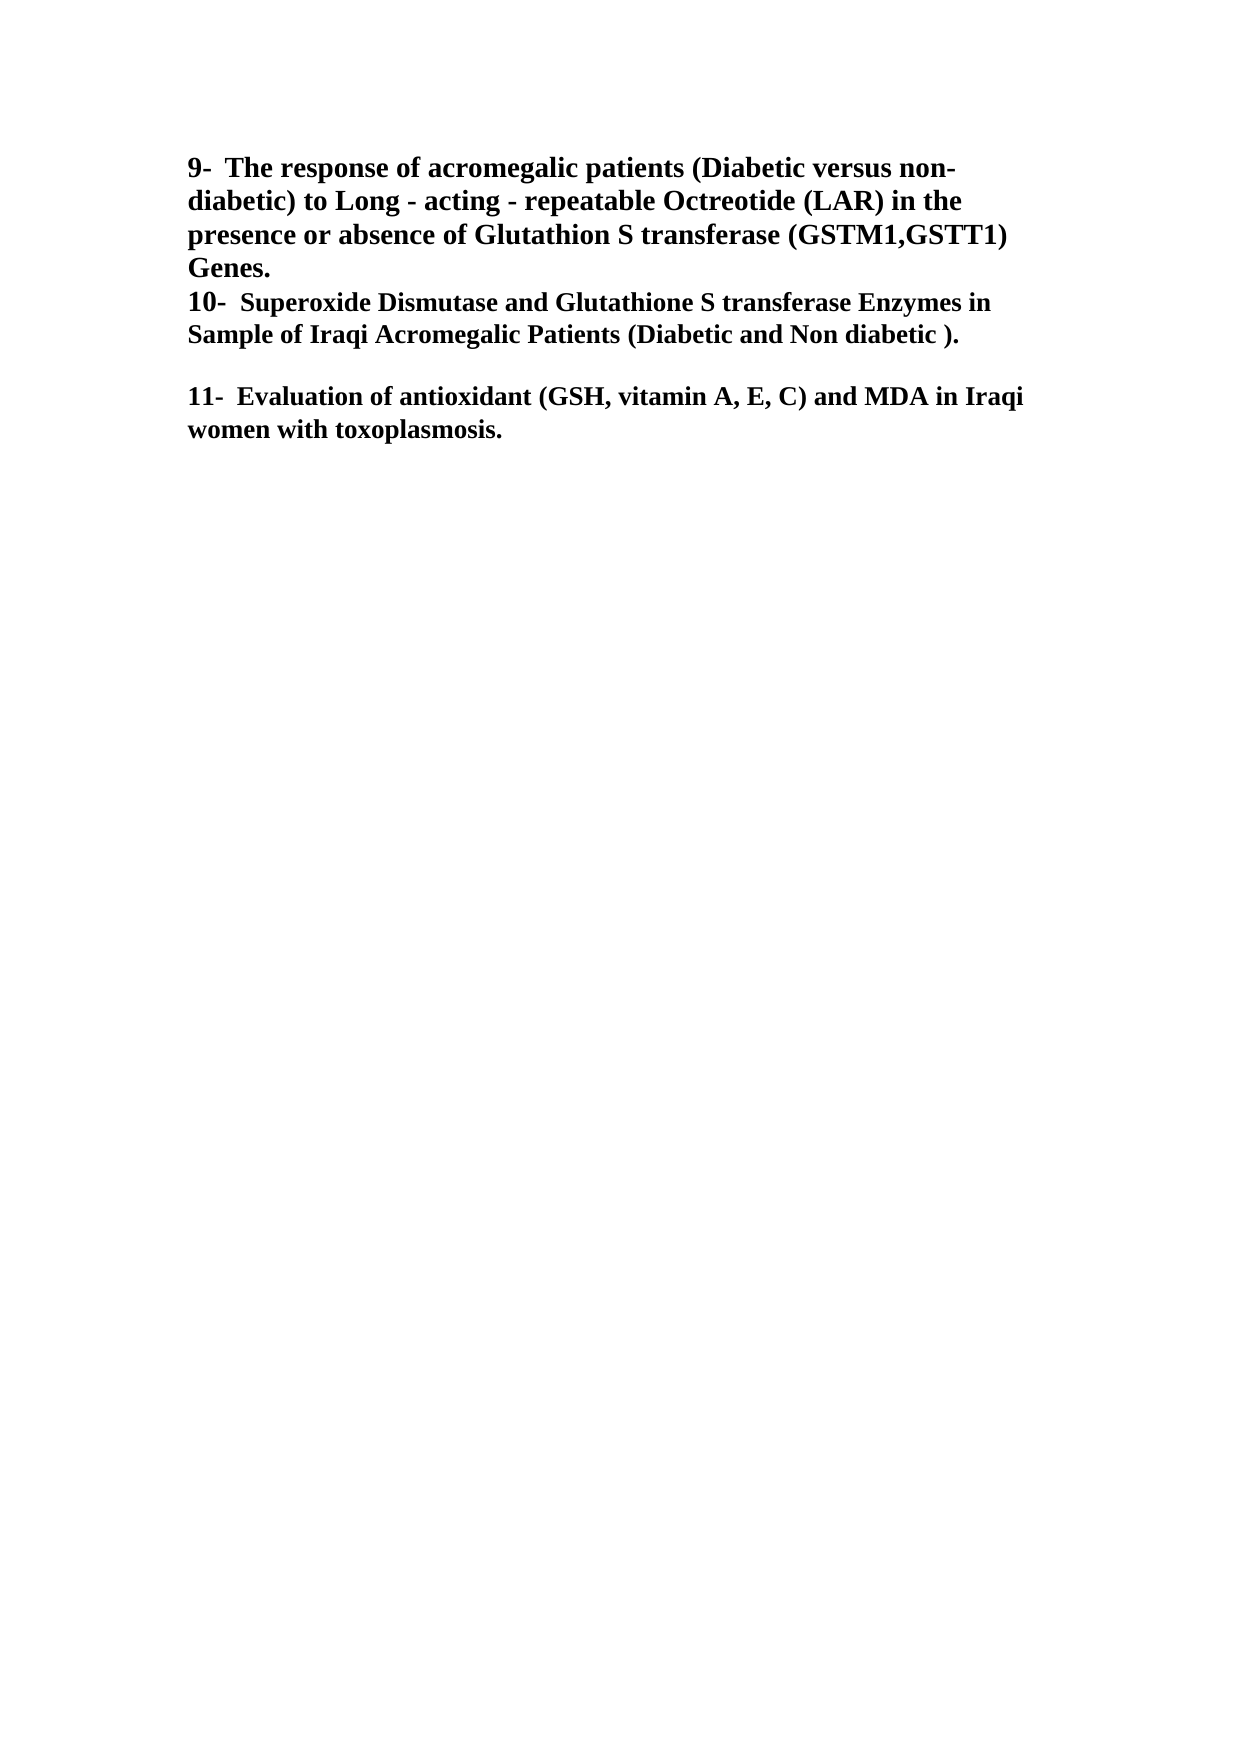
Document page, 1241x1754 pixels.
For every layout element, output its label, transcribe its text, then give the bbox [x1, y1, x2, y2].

text 9- The response of acromegalic patients (Diabetic versus non-diabetic) to Long - acting - repeatable Octreotide (LAR) in the presence or absence of Glutathion S transferase (GSTM1,GSTT1) Genes. [187, 150, 1053, 284]
text 10- Superoxide Dismutase and Glutathione S transferase Enzymes in Sample of Iraqi Acromegalic Patients (Diabetic and Non diabetic ). [187, 284, 1053, 349]
text 11- Evaluation of antioxidant (GSH, vitamin A, E, C) and MDA in Iraqi women with toxoplasmosis. [187, 380, 1053, 445]
